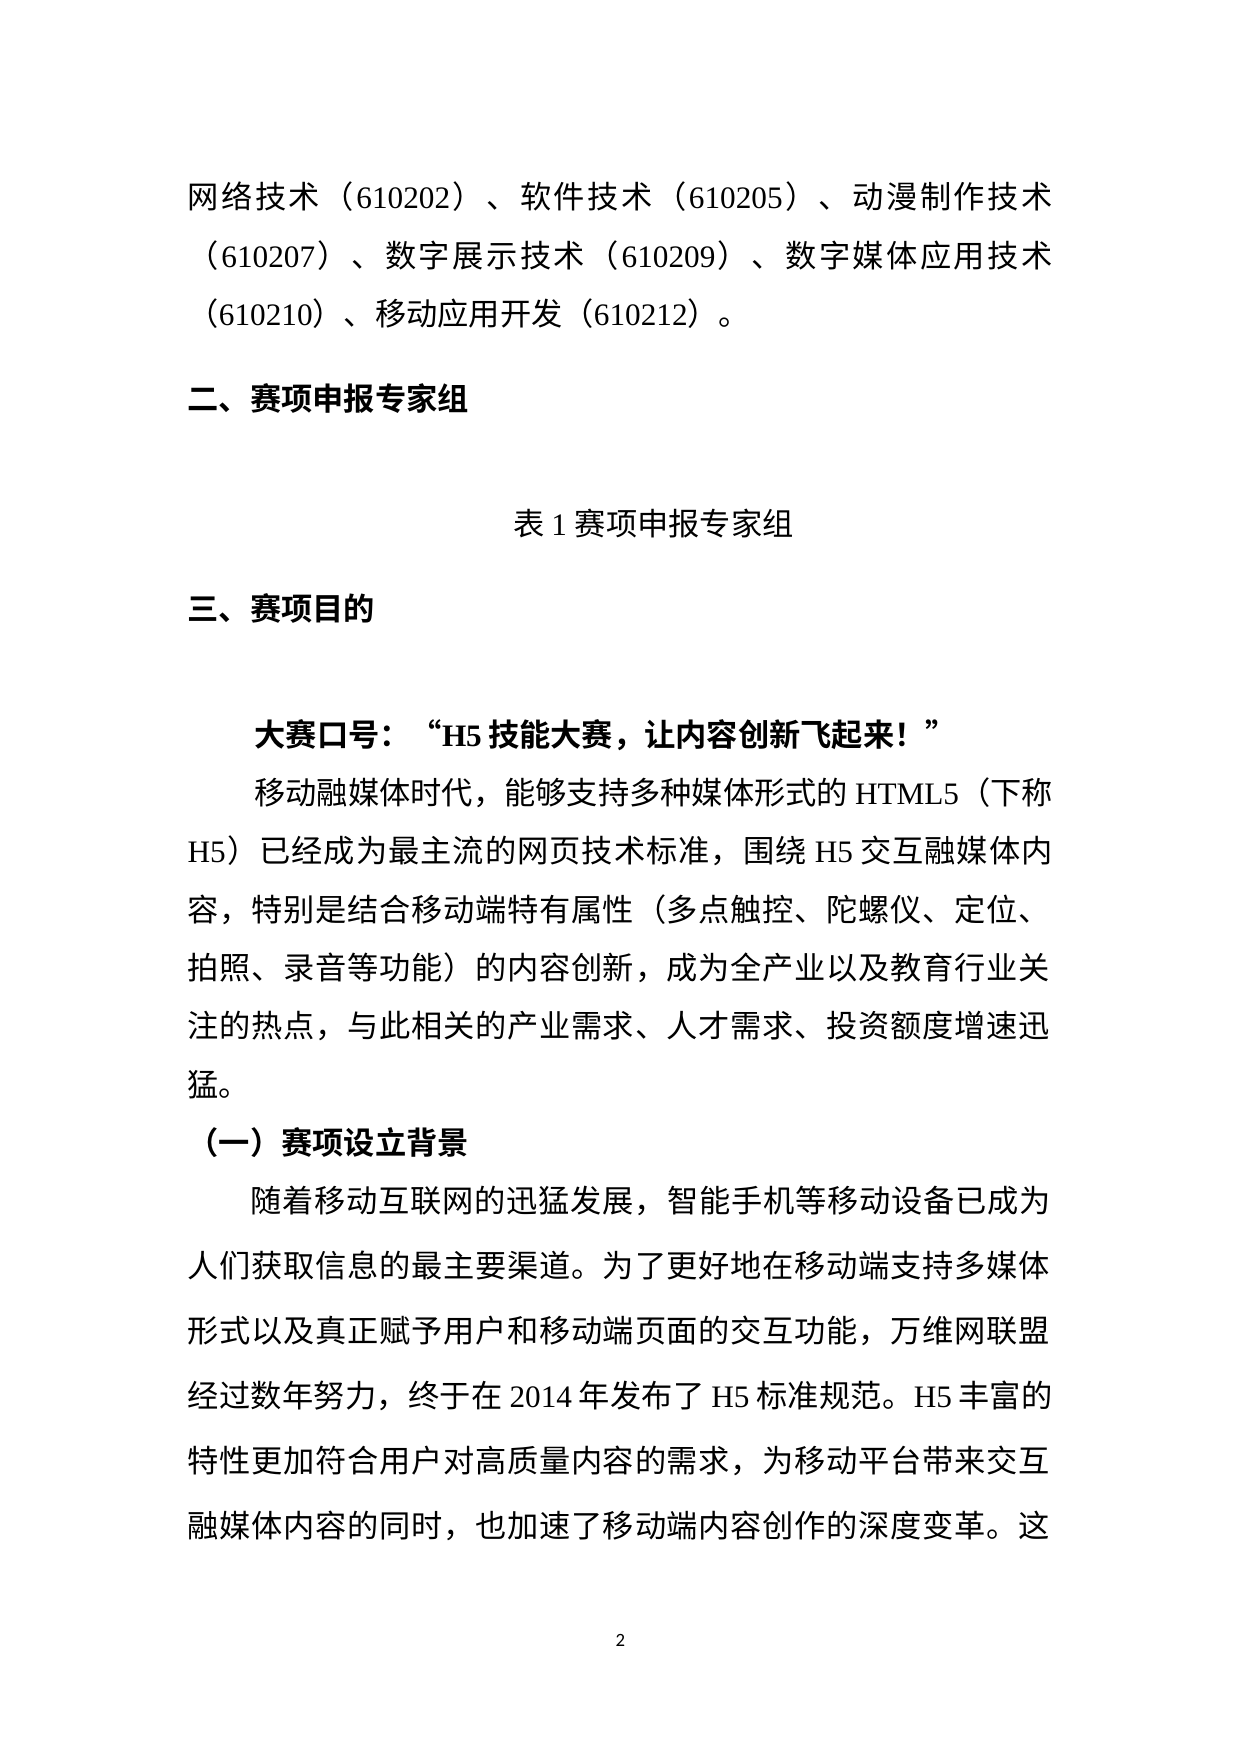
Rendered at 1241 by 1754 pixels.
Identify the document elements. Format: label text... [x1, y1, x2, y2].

text 大赛口号：“H5技能大赛，让内容创新飞起来！” [187, 699, 1053, 758]
text 移动融媒体时代，能够支持多种媒体形式的HTML5（下称H5）已经成为最主流的网页技术标准，围绕H5交互融媒体内容，特别是结合移动端特有属性（多点触控、陀螺仪、定位、拍照、录音等功能）的内容创新，成为全产业以及教育行业关注的热点，与此相关的产业需求、人才需求、投资额度增速迅猛。 [187, 758, 1053, 1108]
list 赛项设立背景 [187, 1108, 1053, 1166]
text 表1 赛项申报专家组 [187, 489, 1053, 547]
subtitle 三、赛项目的 [187, 574, 1053, 639]
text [187, 162, 1053, 337]
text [187, 1166, 1053, 1556]
subtitle 二、赛项申报专家组 [187, 364, 1053, 429]
